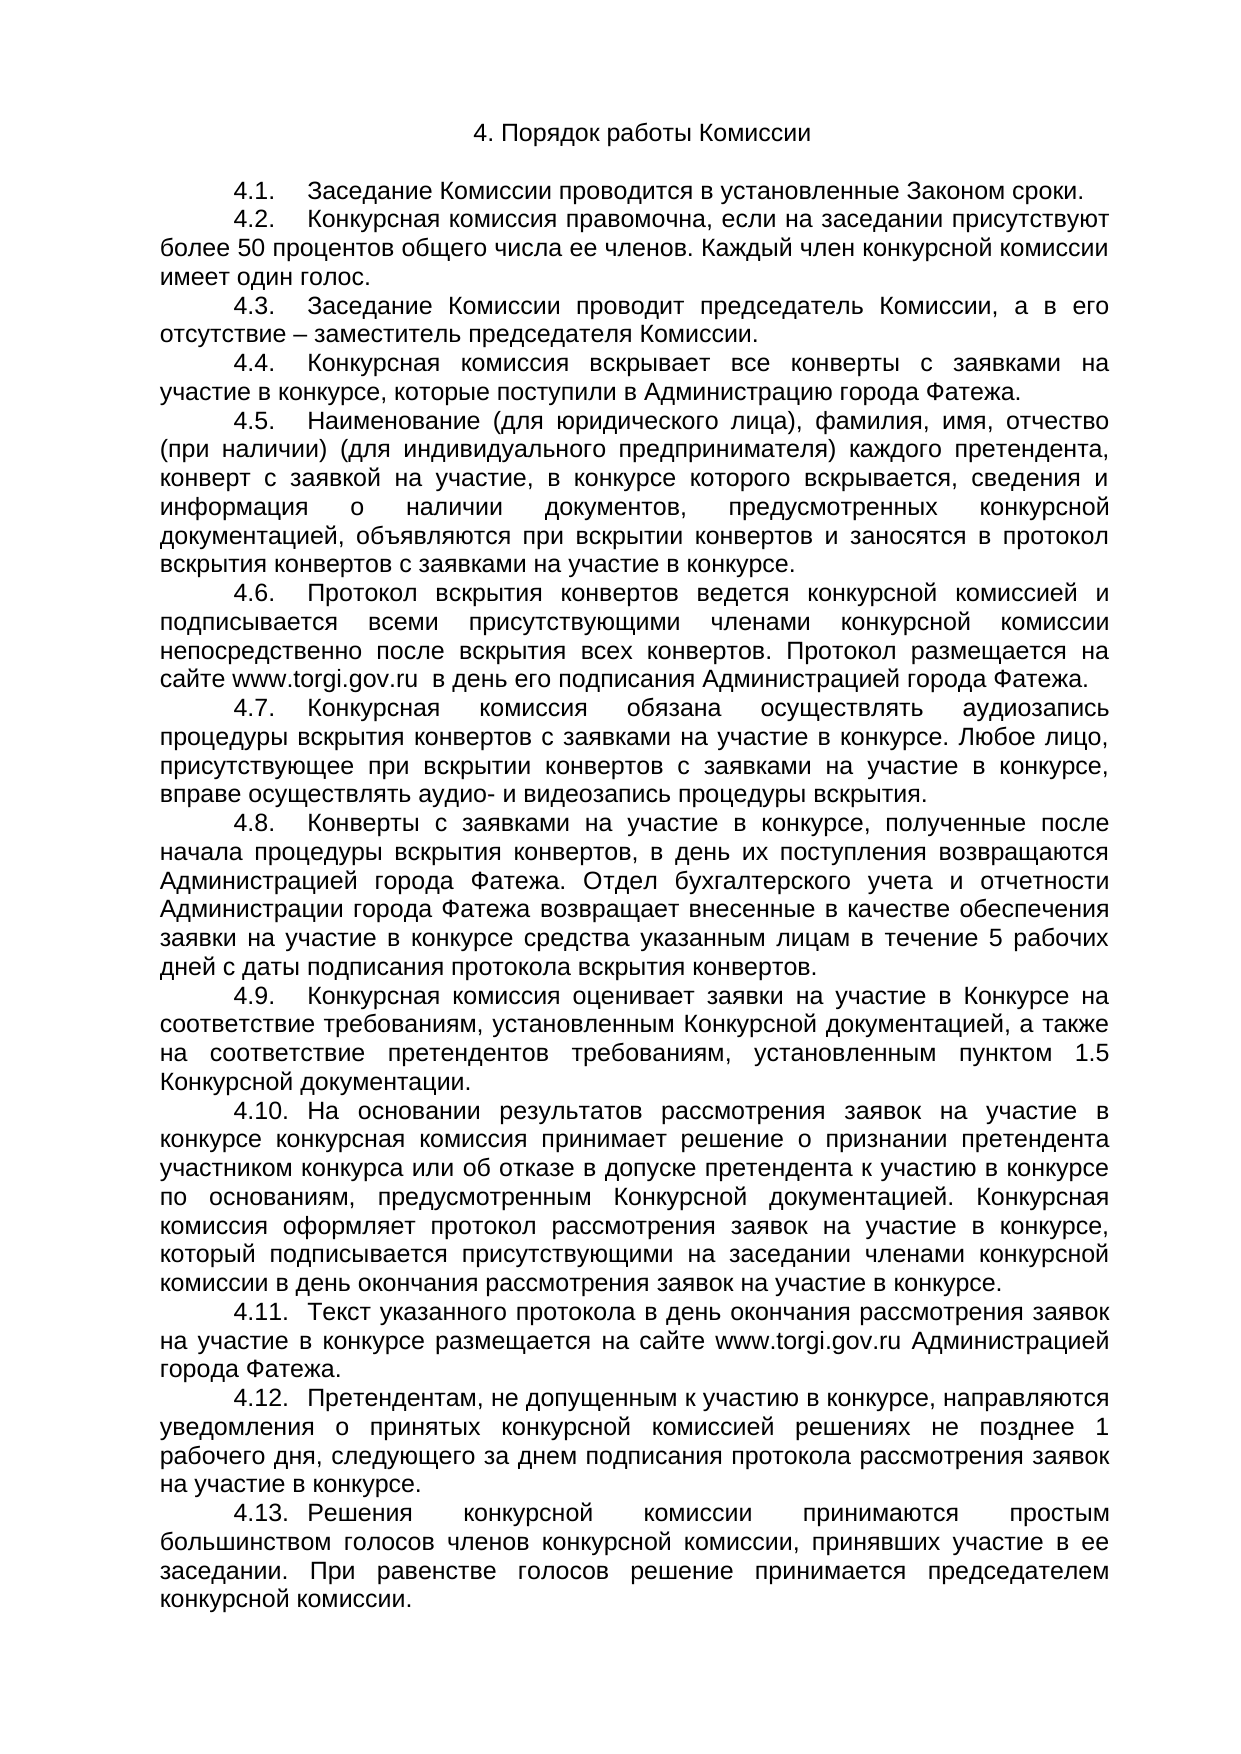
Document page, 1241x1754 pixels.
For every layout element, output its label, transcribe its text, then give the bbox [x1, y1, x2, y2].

list Заседание Комиссии проводится в установленные Законом сроки. [159, 176, 1110, 204]
list Протокол вскрытия конвертов ведется конкурсной комиссией и подписывается всеми присутствующими членами конкурсной комиссии непосредственно после вскрытия всех конвертов. Протокол размещается на сайте www.torgi.gov.ru в день его подписания Администрацией города Фатежа. [159, 578, 1110, 693]
list Конверты с заявками на участие в конкурсе, полученные после начала процедуры вскрытия конвертов, в день их поступления возвращаются Администрацией города Фатежа. Отдел бухгалтерского учета и отчетности Администрации города Фатежа возвращает внесенные в качестве обеспечения заявки на участие в конкурсе средства указанным лицам в течение 5 рабочих дней с даты подписания протокола вскрытия конвертов. [159, 808, 1110, 981]
text 4. Порядок работы Комиссии [159, 118, 1110, 147]
list Заседание Комиссии проводит председатель Комиссии, а в его отсутствие – заместитель председателя Комиссии. [159, 291, 1110, 348]
list Конкурсная комиссия вскрывает все конверты с заявками на участие в конкурсе, которые поступили в Администрацию города Фатежа. [159, 348, 1110, 406]
list Конкурсная комиссия правомочна, если на заседании присутствуют более 50 процентов общего числа ее членов. Каждый член конкурсной комиссии имеет один голос. [159, 204, 1110, 291]
list Претендентам, не допущенным к участию в конкурсе, направляются уведомления о принятых конкурсной комиссией решениях не позднее 1 рабочего дня, следующего за днем подписания протокола рассмотрения заявок на участие в конкурсе. [159, 1383, 1110, 1498]
list Наименование (для юридического лица), фамилия, имя, отчество (при наличии) (для индивидуального предпринимателя) каждого претендента, конверт с заявкой на участие, в конкурсе которого вскрывается, сведения и информация о наличии документов, предусмотренных конкурсной документацией, объявляются при вскрытии конвертов и заносятся в протокол вскрытия конвертов с заявками на участие в конкурсе. [159, 406, 1110, 578]
list Текст указанного протокола в день окончания рассмотрения заявок на участие в конкурсе размещается на сайте www.torgi.gov.ru Администрацией города Фатежа. [159, 1297, 1110, 1383]
list Конкурсная комиссия обязана осуществлять аудиозапись процедуры вскрытия конвертов с заявками на участие в конкурсе. Любое лицо, присутствующее при вскрытии конвертов с заявками на участие в конкурсе, вправе осуществлять аудио- и видеозапись процедуры вскрытия. [159, 693, 1110, 808]
list Конкурсная комиссия оценивает заявки на участие в Конкурсе на соответствие требованиям, установленным Конкурсной документацией, а также на соответствие претендентов требованиям, установленным пунктом 1.5 Конкурсной документации. [159, 981, 1110, 1096]
list Решения конкурсной комиссии принимаются простым большинством голосов членов конкурсной комиссии, принявших участие в ее заседании. При равенстве голосов решение принимается председателем конкурсной комиссии. [159, 1498, 1110, 1613]
list На основании результатов рассмотрения заявок на участие в конкурсе конкурсная комиссия принимает решение о признании претендента участником конкурса или об отказе в допуске претендента к участию в конкурсе по основаниям, предусмотренным Конкурсной документацией. Конкурсная комиссия оформляет протокол рассмотрения заявок на участие в конкурсе, который подписывается присутствующими на заседании членами конкурсной комиссии в день окончания рассмотрения заявок на участие в конкурсе. [159, 1096, 1110, 1297]
